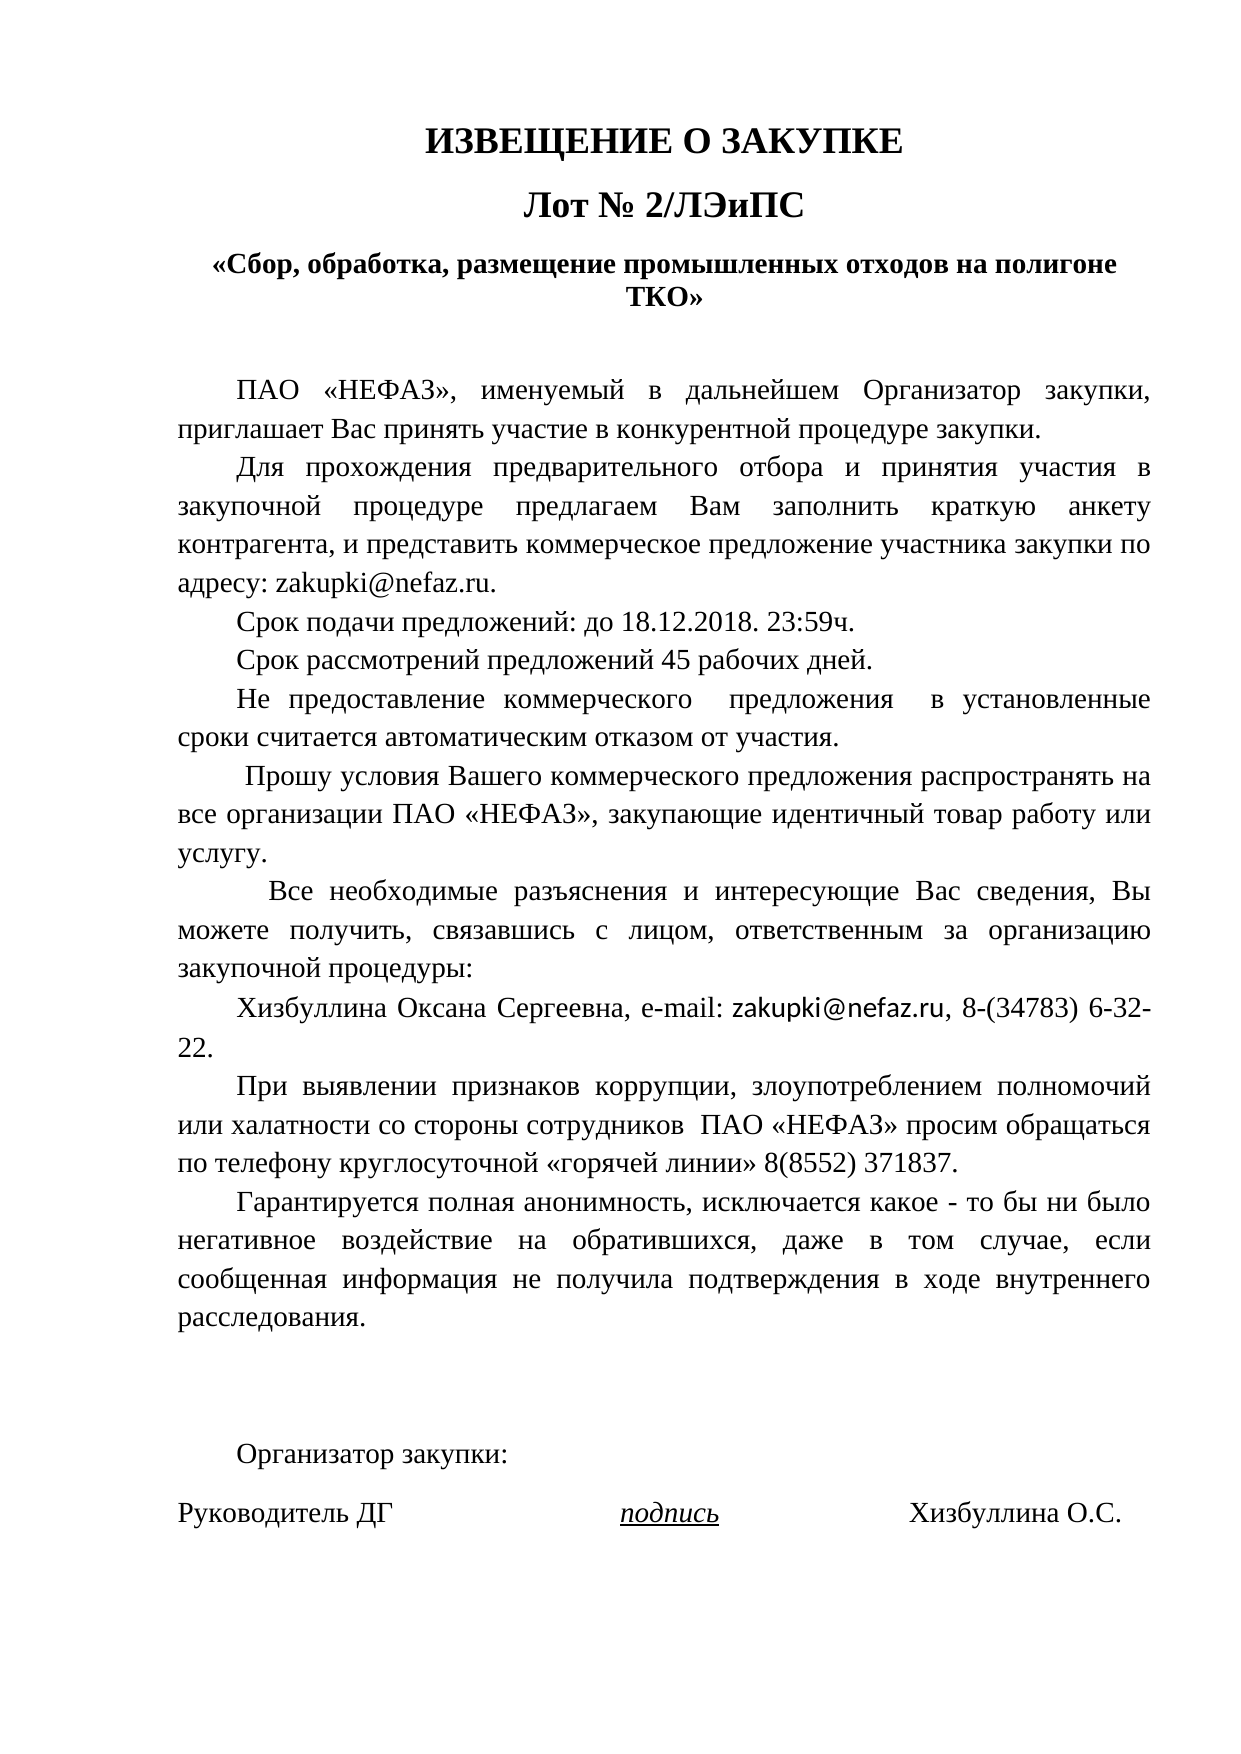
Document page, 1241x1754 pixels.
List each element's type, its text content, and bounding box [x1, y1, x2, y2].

text Прошу условия Вашего коммерческого предложения распространять на все организации ПАО «НЕФАЗ», закупающие идентичный товар работу или услугу. [177, 758, 1152, 868]
text Срок подачи предложений: до 18.12.2018. 23:59ч. [177, 604, 1152, 637]
text Хизбуллина Оксана Сергеевна, e-mail: zakupki@nefaz.ru, 8-(34783) 6-32-22. [177, 989, 1152, 1063]
text Лот № 2/ЛЭиПС [177, 182, 1152, 225]
text Для прохождения предварительного отбора и принятия участия в закупочной процедуре предлагаем Вам заполнить краткую анкету контрагента, и представить коммерческое предложение участника закупки по адресу: zakupki@nefaz.ru. [177, 449, 1152, 599]
text При выявлении признаков коррупции, злоупотреблением полномочий или халатности со стороны сотрудников ПАО «НЕФАЗ» просим обращаться по телефону круглосуточной «горячей линии» 8(8552) 371837. [177, 1068, 1152, 1179]
text ИЗВЕЩЕНИЕ О ЗАКУПКЕ [177, 118, 1152, 161]
text Руководитель ДГ подпись Хизбуллина О.С. [177, 1495, 1152, 1529]
text «Сбор, обработка, размещение промышленных отходов на полигоне ТКО» [177, 246, 1152, 313]
text Срок рассмотрений предложений 45 рабочих дней. [177, 642, 1152, 676]
text Все необходимые разъяснения и интересующие Вас сведения, Вы можете получить, связавшись с лицом, ответственным за организацию закупочной процедуры: [177, 873, 1152, 984]
text Гарантируется полная анонимность, исключается какое - то бы ни было негативное воздействие на обратившихся, даже в том случае, если сообщенная информация не получила подтверждения в ходе внутреннего расследования. [177, 1184, 1152, 1333]
text ПАО «НЕФАЗ», именуемый в дальнейшем Организатор закупки, приглашает Вас принять участие в конкурентной процедуре закупки. [177, 372, 1152, 444]
text Не предоставление коммерческого предложения в установленные сроки считается автоматическим отказом от участия. [177, 681, 1152, 753]
text Организатор закупки: [177, 1436, 1152, 1469]
